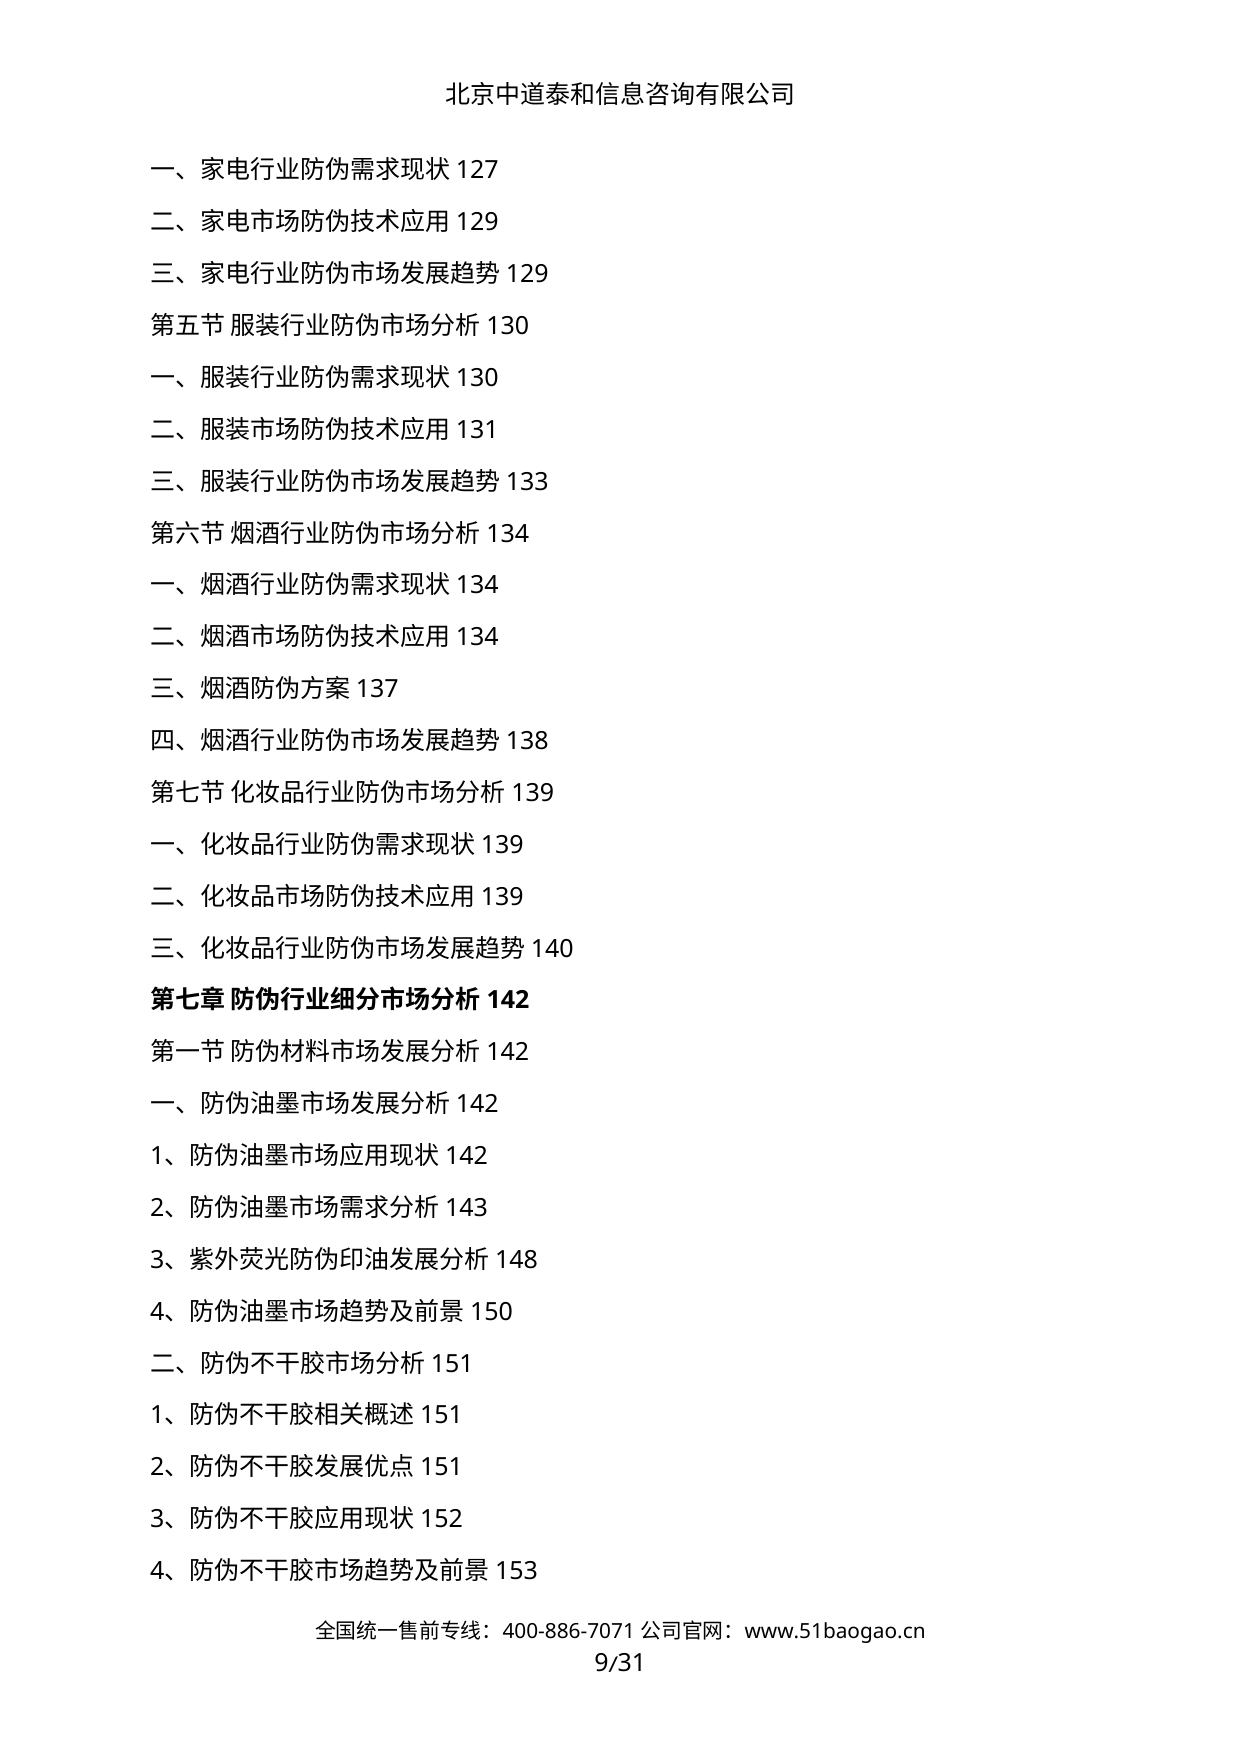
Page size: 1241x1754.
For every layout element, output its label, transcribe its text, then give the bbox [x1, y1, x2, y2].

text 第七章 防伪行业细分市场分析 142 [150, 980, 1090, 1016]
text 二、防伪不干胶市场分析 151 [150, 1343, 1090, 1379]
text 第一节 防伪材料市场发展分析 142 [150, 1032, 1090, 1068]
text 二、烟酒市场防伪技术应用 134 [150, 617, 1090, 653]
text 三、家电行业防伪市场发展趋势 129 [150, 254, 1090, 290]
text 一、服装行业防伪需求现状 130 [150, 357, 1090, 394]
text 3、防伪不干胶应用现状 152 [150, 1499, 1090, 1535]
text 3、紫外荧光防伪印油发展分析 148 [150, 1239, 1090, 1276]
text 第五节 服装行业防伪市场分析 130 [150, 306, 1090, 342]
text 二、家电市场防伪技术应用 129 [150, 202, 1090, 238]
text 4、防伪不干胶市场趋势及前景 153 [150, 1551, 1090, 1587]
text 三、服装行业防伪市场发展趋势 133 [150, 461, 1090, 497]
text 一、家电行业防伪需求现状 127 [150, 150, 1090, 186]
text 二、化妆品市场防伪技术应用 139 [150, 876, 1090, 912]
text 一、化妆品行业防伪需求现状 139 [150, 824, 1090, 861]
text 一、烟酒行业防伪需求现状 134 [150, 565, 1090, 601]
text 三、烟酒防伪方案 137 [150, 669, 1090, 705]
text 1、防伪油墨市场应用现状 142 [150, 1136, 1090, 1172]
text 一、防伪油墨市场发展分析 142 [150, 1084, 1090, 1120]
text 二、服装市场防伪技术应用 131 [150, 409, 1090, 446]
text 第六节 烟酒行业防伪市场分析 134 [150, 513, 1090, 549]
text 三、化妆品行业防伪市场发展趋势 140 [150, 928, 1090, 964]
text 1、防伪不干胶相关概述 151 [150, 1395, 1090, 1431]
text 4、防伪油墨市场趋势及前景 150 [150, 1291, 1090, 1327]
text 2、防伪不干胶发展优点 151 [150, 1447, 1090, 1483]
text 2、防伪油墨市场需求分析 143 [150, 1187, 1090, 1224]
text 四、烟酒行业防伪市场发展趋势 138 [150, 721, 1090, 757]
text 第七节 化妆品行业防伪市场分析 139 [150, 772, 1090, 809]
